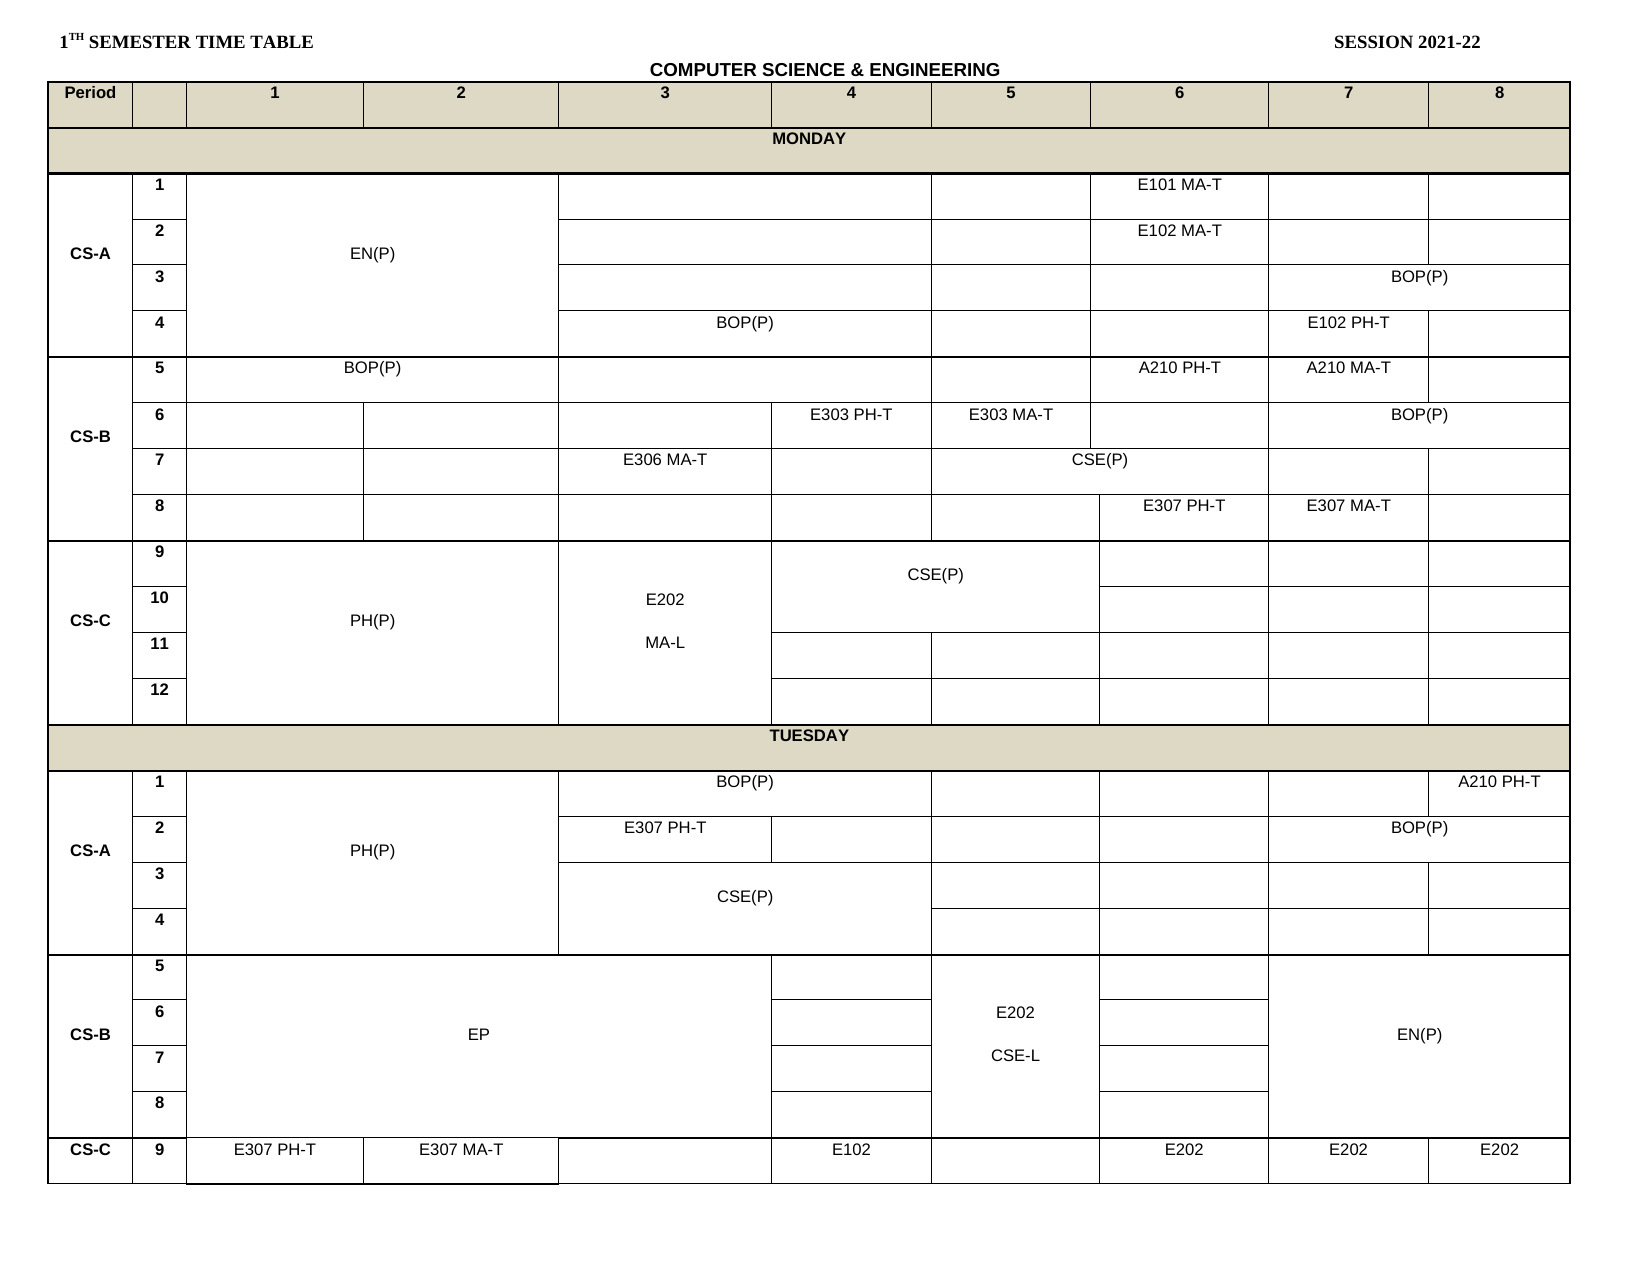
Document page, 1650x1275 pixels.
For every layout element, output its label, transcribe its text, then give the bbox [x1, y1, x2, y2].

table_cell [559, 358, 931, 402]
table_cell [1100, 909, 1268, 953]
table_cell CS-A [49, 772, 132, 953]
table_cell [1100, 679, 1268, 724]
table_cell E102 MA-T [1091, 220, 1268, 264]
table_cell E307 MA-T [1269, 495, 1428, 540]
table_cell BOP(P) [559, 311, 931, 356]
table_cell [772, 956, 931, 999]
table_cell [1100, 772, 1268, 816]
table_cell CS-C [49, 1139, 132, 1183]
table_cell [559, 220, 931, 264]
table_cell [364, 495, 558, 540]
table_cell [772, 679, 931, 724]
table_cell [1269, 587, 1428, 632]
table_cell 4 [133, 311, 186, 356]
table_cell 1 [133, 175, 186, 218]
table_cell [1269, 220, 1428, 264]
table_cell [1429, 909, 1569, 953]
table_cell [932, 311, 1090, 356]
table_cell [1429, 587, 1569, 632]
table_cell BOP(P) [1269, 817, 1569, 862]
table_cell E303 MA-T [932, 403, 1090, 448]
table_cell [932, 817, 1099, 862]
table_header 6 [1091, 83, 1268, 127]
table_header 1 [187, 83, 363, 127]
table_cell [1100, 1092, 1268, 1137]
table_cell TUESDAY [49, 726, 1569, 770]
table_cell 10 [133, 587, 186, 632]
table_cell [932, 265, 1090, 310]
table_cell CSE(P) [559, 863, 931, 953]
table_cell [1269, 679, 1428, 724]
table_cell E101 MA-T [1091, 175, 1268, 218]
table_cell [1269, 909, 1428, 953]
table_cell CS-C [49, 542, 132, 724]
table_cell [772, 633, 931, 678]
table_cell CS-B [49, 956, 132, 1137]
table_cell 7 [133, 1046, 186, 1091]
table_cell 8 [133, 495, 186, 540]
table_cell 1 [133, 772, 186, 816]
table_cell 6 [133, 1000, 186, 1045]
table_cell [932, 633, 1099, 678]
table_cell EN(P) [187, 175, 558, 356]
table_cell EP [187, 956, 771, 1137]
table_cell [1429, 175, 1569, 218]
table_cell [772, 449, 931, 494]
table_cell [1091, 403, 1268, 448]
table_header 8 [1429, 83, 1569, 127]
table_cell [1269, 542, 1428, 586]
table_cell 6 [133, 403, 186, 448]
table_cell [932, 358, 1090, 402]
table_cell BOP(P) [1269, 403, 1569, 448]
table_cell CS-A [49, 175, 132, 356]
table_cell [187, 403, 363, 448]
table_cell [1429, 220, 1569, 264]
table_cell E202 CSE-L [932, 956, 1099, 1137]
table_cell [1429, 863, 1569, 907]
table_cell [932, 220, 1090, 264]
table_cell [772, 1000, 931, 1045]
table_cell 8 [133, 1092, 186, 1137]
table_header [133, 83, 186, 127]
table_cell A210 MA-T [1269, 358, 1428, 402]
table_cell PH(P) [187, 772, 558, 953]
table_cell 5 [133, 956, 186, 999]
table_cell CS-B [49, 358, 132, 540]
table_cell [559, 265, 931, 310]
table_cell [1269, 175, 1428, 218]
table_cell PH(P) [187, 542, 558, 724]
table_cell [1429, 679, 1569, 724]
table_cell [932, 679, 1099, 724]
table_cell CSE(P) [932, 449, 1268, 494]
table_cell [187, 495, 363, 540]
table_cell [932, 863, 1099, 907]
table_cell [187, 449, 363, 494]
table_cell 3 [133, 265, 186, 310]
table_cell [772, 1092, 931, 1137]
table_cell 9 [133, 1139, 186, 1183]
table_cell E102 MA-L [772, 1139, 931, 1183]
table_cell [932, 495, 1099, 540]
table_cell 4 [133, 909, 186, 953]
table_cell A210 PH-T [1091, 358, 1268, 402]
table_cell 2 [133, 220, 186, 264]
table_cell [772, 495, 931, 540]
table_cell [1429, 495, 1569, 540]
table_header 3 [559, 83, 771, 127]
table_cell E202 PH-L [1100, 1139, 1268, 1183]
table_header 2 [364, 83, 558, 127]
table_cell [1091, 311, 1268, 356]
table_cell E202 MA-L [559, 542, 771, 724]
text COMPUTER SCIENCE & ENGINEERING [59, 59, 1591, 81]
table_cell CSE(P) [772, 542, 1099, 632]
table_cell [772, 1046, 931, 1091]
table_cell BOP(P) [187, 358, 558, 402]
table_cell [1429, 542, 1569, 586]
table_cell [559, 495, 771, 540]
table_cell MONDAY [49, 129, 1569, 172]
table_cell E202 BOP-L [1269, 1139, 1428, 1183]
table_cell [1100, 1000, 1268, 1045]
table_cell [1100, 587, 1268, 632]
table_cell [932, 1139, 1099, 1183]
table_cell 5 [133, 358, 186, 402]
table_cell [1100, 542, 1268, 586]
table_cell [1429, 449, 1569, 494]
table_cell BOP(P) [1269, 265, 1569, 310]
table_cell E306 MA-T [559, 449, 771, 494]
table_header 4 [772, 83, 931, 127]
table_cell [1429, 311, 1569, 356]
table_cell E307 PH-T [1100, 495, 1268, 540]
table_cell [1269, 772, 1428, 816]
table_cell E307 PH-T [187, 1138, 363, 1183]
table_cell [772, 817, 931, 862]
table_cell [932, 772, 1099, 816]
table_cell [932, 175, 1090, 218]
table_cell [1269, 449, 1428, 494]
table_cell BOP(P) [559, 772, 931, 816]
table_cell E202 EN-L [1429, 1139, 1569, 1183]
table_cell [1091, 265, 1268, 310]
table_cell [1100, 863, 1268, 907]
table_cell 3 [133, 863, 186, 907]
table_cell [559, 1139, 771, 1183]
table_cell [1100, 817, 1268, 862]
table_cell 7 [133, 449, 186, 494]
table_cell 12 [133, 679, 186, 724]
table_cell [1429, 358, 1569, 402]
table_cell E307 PH-T [559, 817, 771, 862]
table_header 7 [1269, 83, 1428, 127]
table_cell [559, 175, 931, 218]
table_cell [1100, 633, 1268, 678]
table_cell [364, 403, 558, 448]
table_cell [932, 909, 1099, 953]
table_cell [1269, 863, 1428, 907]
table_cell [559, 403, 771, 448]
table_cell [1269, 633, 1428, 678]
table_header Period [49, 83, 132, 127]
table_cell [1100, 956, 1268, 999]
table_cell E303 PH-T [772, 403, 931, 448]
table_cell EN(P) [1269, 956, 1569, 1137]
table_cell E102 PH-T [1269, 311, 1428, 356]
table_header 5 [932, 83, 1090, 127]
table_cell [1429, 633, 1569, 678]
table_cell 2 [133, 817, 186, 862]
table_cell [1100, 1046, 1268, 1091]
table_cell [364, 449, 558, 494]
table_cell 11 [133, 633, 186, 678]
table_cell 9 [133, 542, 186, 586]
table_cell E307 MA-T [364, 1138, 558, 1183]
table_cell A210 PH-T [1429, 772, 1569, 816]
